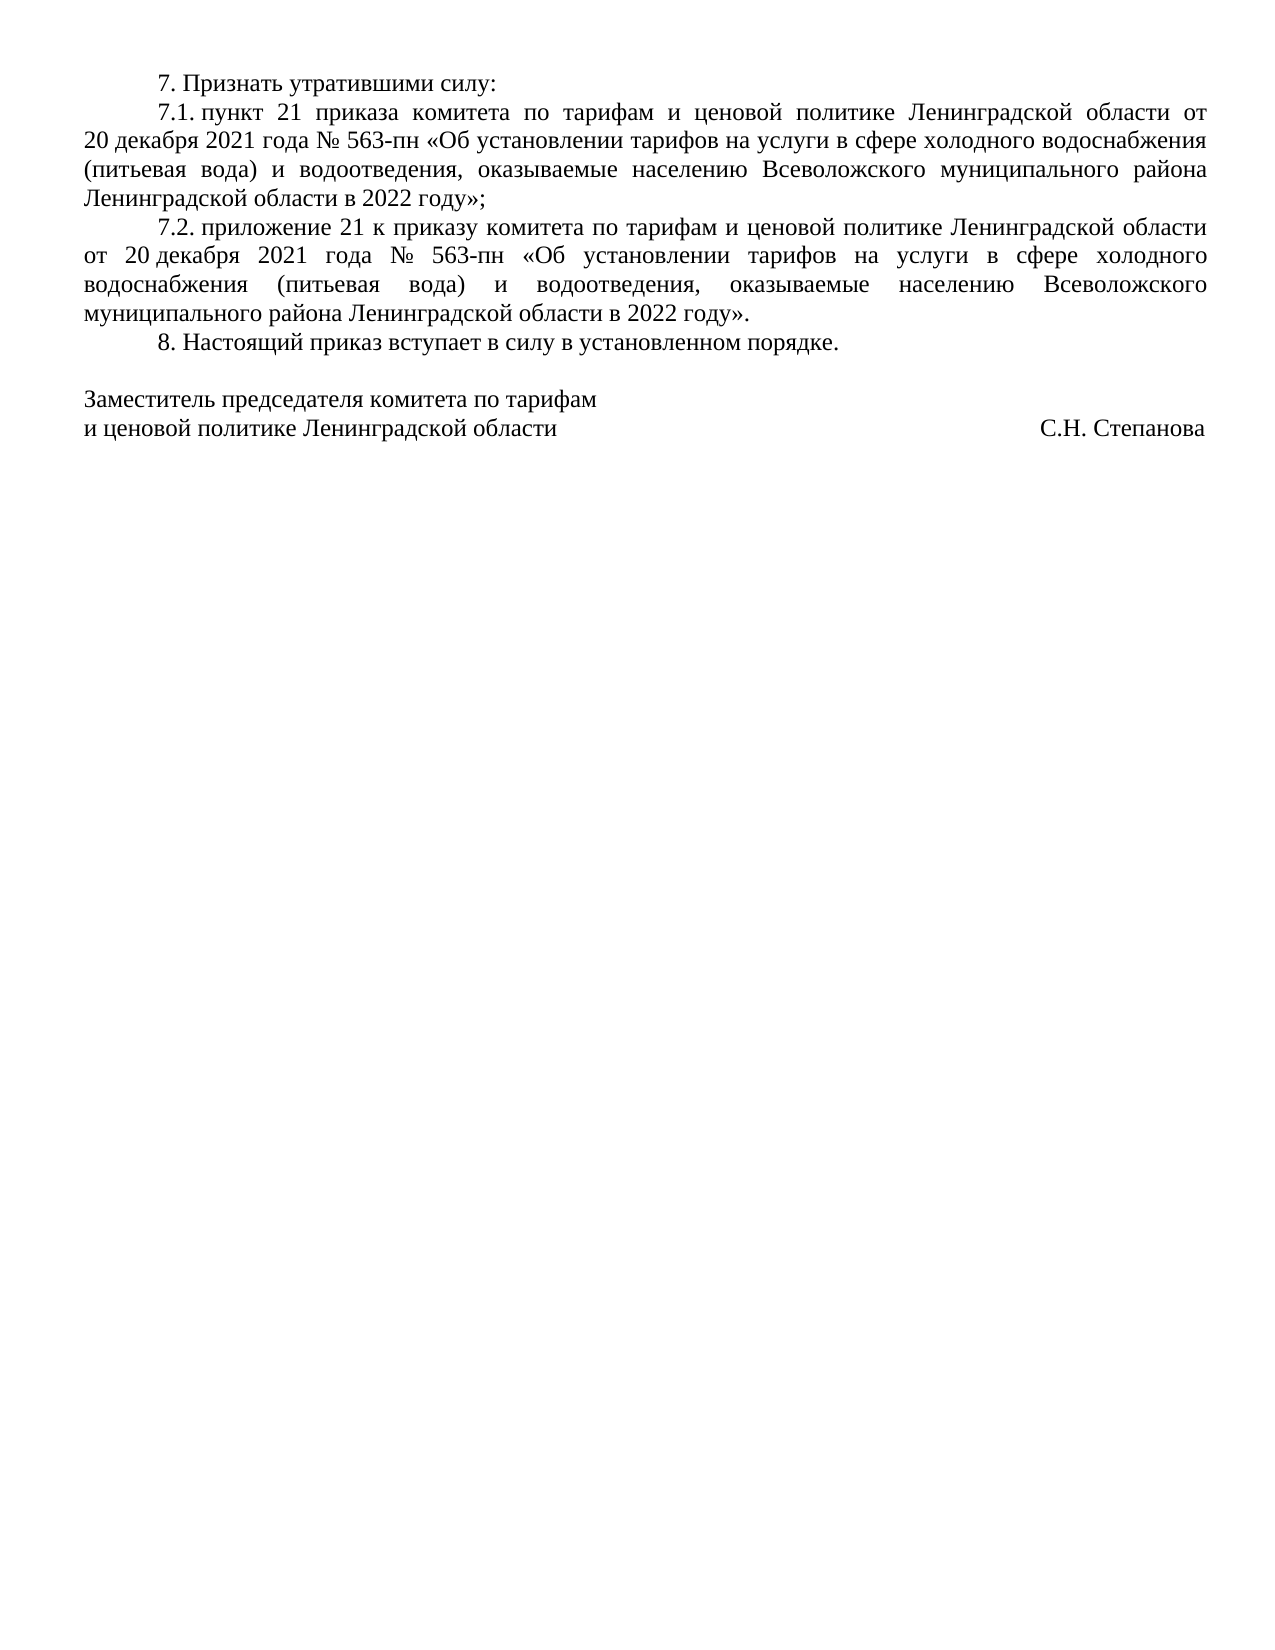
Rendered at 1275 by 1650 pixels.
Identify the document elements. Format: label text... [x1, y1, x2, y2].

text 8. Настоящий приказ вступает в силу в установленном порядке. [83, 327, 1208, 355]
text Заместитель председателя комитета по тарифам [83, 384, 1208, 413]
text 7.1. пункт 21 приказа комитета по тарифам и ценовой политике Ленинградской области от 20 декабря 2021 года № 563-пн «Об установлении тарифов на услуги в сфере холодного водоснабжения (питьевая вода) и водоотведения, оказываемые населению Всеволожского муниципального района Ленинградской области в 2022 году»; [83, 97, 1208, 212]
text и ценовой политике Ленинградской области С.Н. Степанова [83, 413, 1208, 442]
text 7. Признать утратившими силу: [83, 68, 1208, 97]
text 7.2. приложение 21 к приказу комитета по тарифам и ценовой политике Ленинградской области от 20 декабря 2021 года № 563-пн «Об установлении тарифов на услуги в сфере холодного водоснабжения (питьевая вода) и водоотведения, оказываемые населению Всеволожского муниципального района Ленинградской области в 2022 году». [83, 212, 1208, 327]
